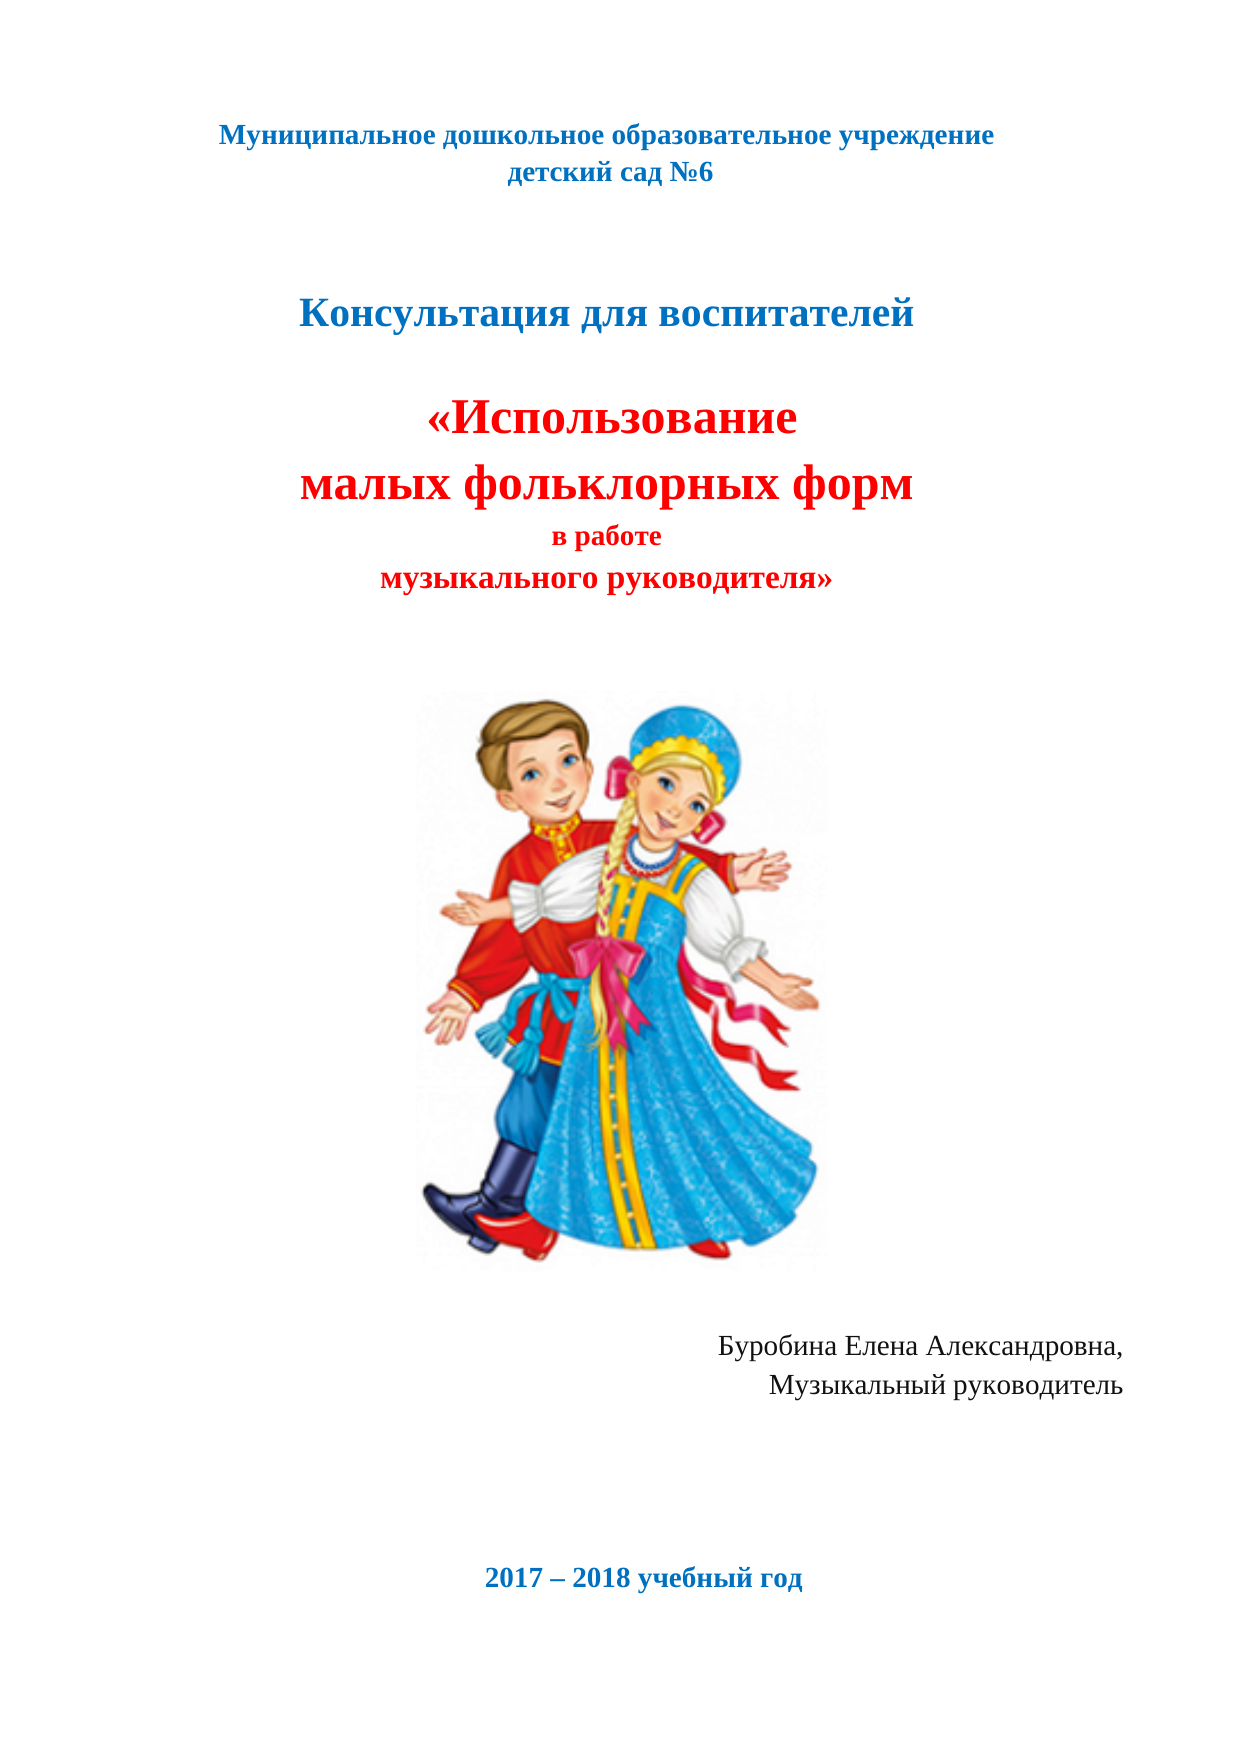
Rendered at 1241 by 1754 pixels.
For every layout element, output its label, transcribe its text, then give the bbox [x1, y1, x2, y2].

text Буробина Елена Александровна, [90, 1328, 1123, 1362]
text Музыкальный руководитель [90, 1367, 1123, 1401]
text детский сад №6 [90, 154, 1123, 188]
text 2017 – 2018 учебный год [90, 1560, 1123, 1593]
text малых фольклорных форм [90, 452, 1123, 510]
text в работе [90, 518, 1123, 552]
picture [415, 691, 828, 1272]
text Муниципальное дошкольное образовательное учреждение [90, 117, 1123, 150]
text Консультация для воспитателей [90, 287, 1123, 335]
text музыкального руководителя» [90, 557, 1123, 595]
text «Использование [90, 386, 1123, 444]
